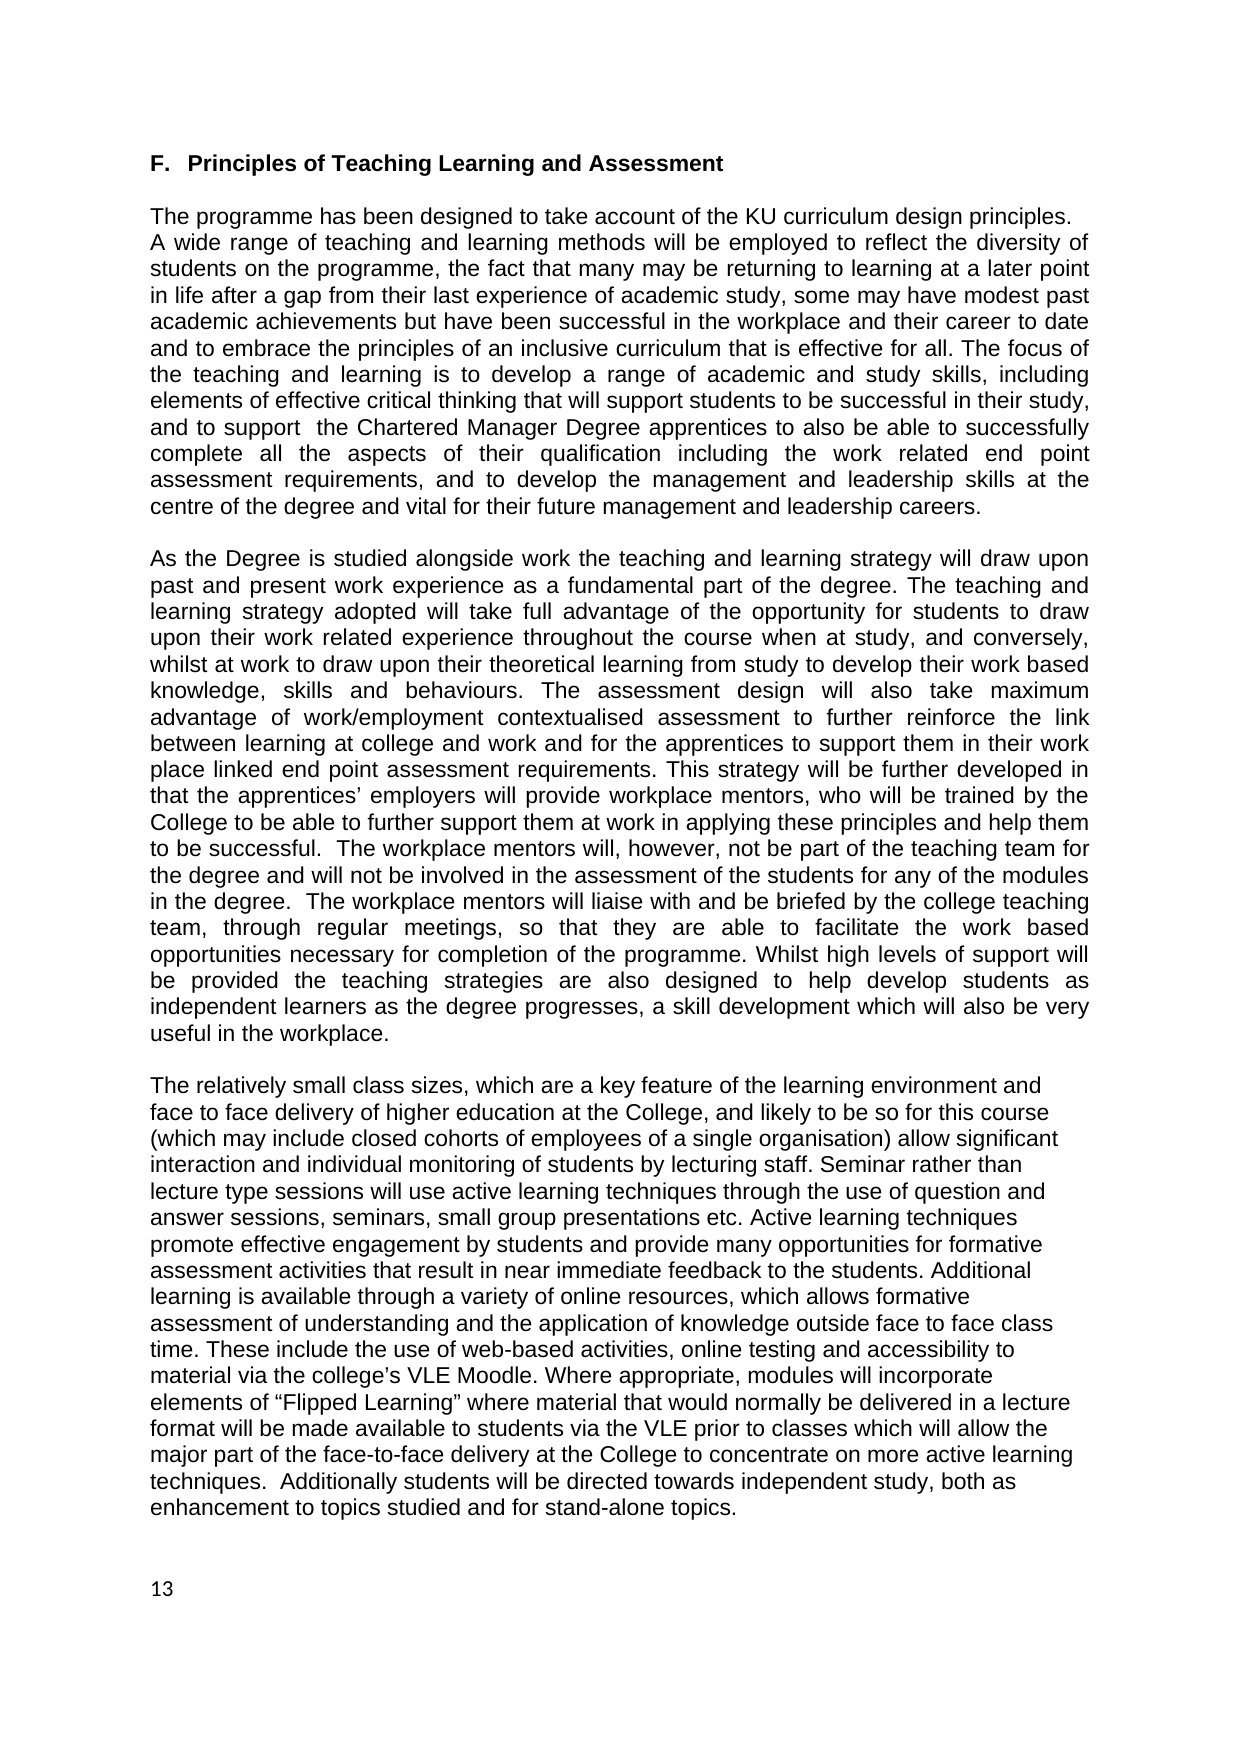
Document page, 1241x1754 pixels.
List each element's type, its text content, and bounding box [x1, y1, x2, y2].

text The programme has been designed to take account of the KU curriculum design principles. [150, 203, 1090, 229]
text A wide range of teaching and learning methods will be employed to reflect the diversity of students on the programme, the fact that many may be returning to learning at a later point in life after a gap from their last experience of academic study, some may have modest past academic achievements but have been successful in the workplace and their career to date and to embrace the principles of an inclusive curriculum that is effective for all. The focus of the teaching and learning is to develop a range of academic and study skills, including elements of effective critical thinking that will support students to be successful in their study, and to support the Chartered Manager Degree apprentices to also be able to successfully complete all the aspects of their qualification including the work related end point assessment requirements, and to develop the management and leadership skills at the centre of the degree and vital for their future management and leadership careers. [150, 229, 1090, 519]
list Principles of Teaching Learning and Assessment [150, 150, 1090, 176]
text The relatively small class sizes, which are a key feature of the learning environment and face to face delivery of higher education at the College, and likely to be so for this course (which may include closed cohorts of employees of a single organisation) allow significant interaction and individual monitoring of students by lecturing staff. Seminar rather than lecture type sessions will use active learning techniques through the use of question and answer sessions, seminars, small group presentations etc. Active learning techniques promote effective engagement by students and provide many opportunities for formative assessment activities that result in near immediate feedback to the students. Additional learning is available through a variety of online resources, which allows formative assessment of understanding and the application of knowledge outside face to face class time. These include the use of web-based activities, online testing and accessibility to material via the college’s VLE Moodle. Where appropriate, modules will incorporate elements of “Flipped Learning” where material that would normally be delivered in a lecture format will be made available to students via the VLE prior to classes which will allow the major part of the face-to-face delivery at the College to concentrate on more active learning techniques. Additionally students will be directed towards independent study, both as enhancement to topics studied and for stand-alone topics. [150, 1072, 1090, 1520]
text As the Degree is studied alongside work the teaching and learning strategy will draw upon past and present work experience as a fundamental part of the degree. The teaching and learning strategy adopted will take full advantage of the opportunity for students to draw upon their work related experience throughout the course when at study, and conversely, whilst at work to draw upon their theoretical learning from study to develop their work based knowledge, skills and behaviours. The assessment design will also take maximum advantage of work/employment contextualised assessment to further reinforce the link between learning at college and work and for the apprentices to support them in their work place linked end point assessment requirements. This strategy will be further developed in that the apprentices’ employers will provide workplace mentors, who will be trained by the College to be able to further support them at work in applying these principles and help them to be successful. The workplace mentors will, however, not be part of the teaching team for the degree and will not be involved in the assessment of the students for any of the modules in the degree. The workplace mentors will liaise with and be briefed by the college teaching team, through regular meetings, so that they are able to facilitate the work based opportunities necessary for completion of the programme. Whilst high levels of support will be provided the teaching strategies are also designed to help develop students as independent learners as the degree progresses, a skill development which will also be very useful in the workplace. [150, 545, 1090, 1046]
